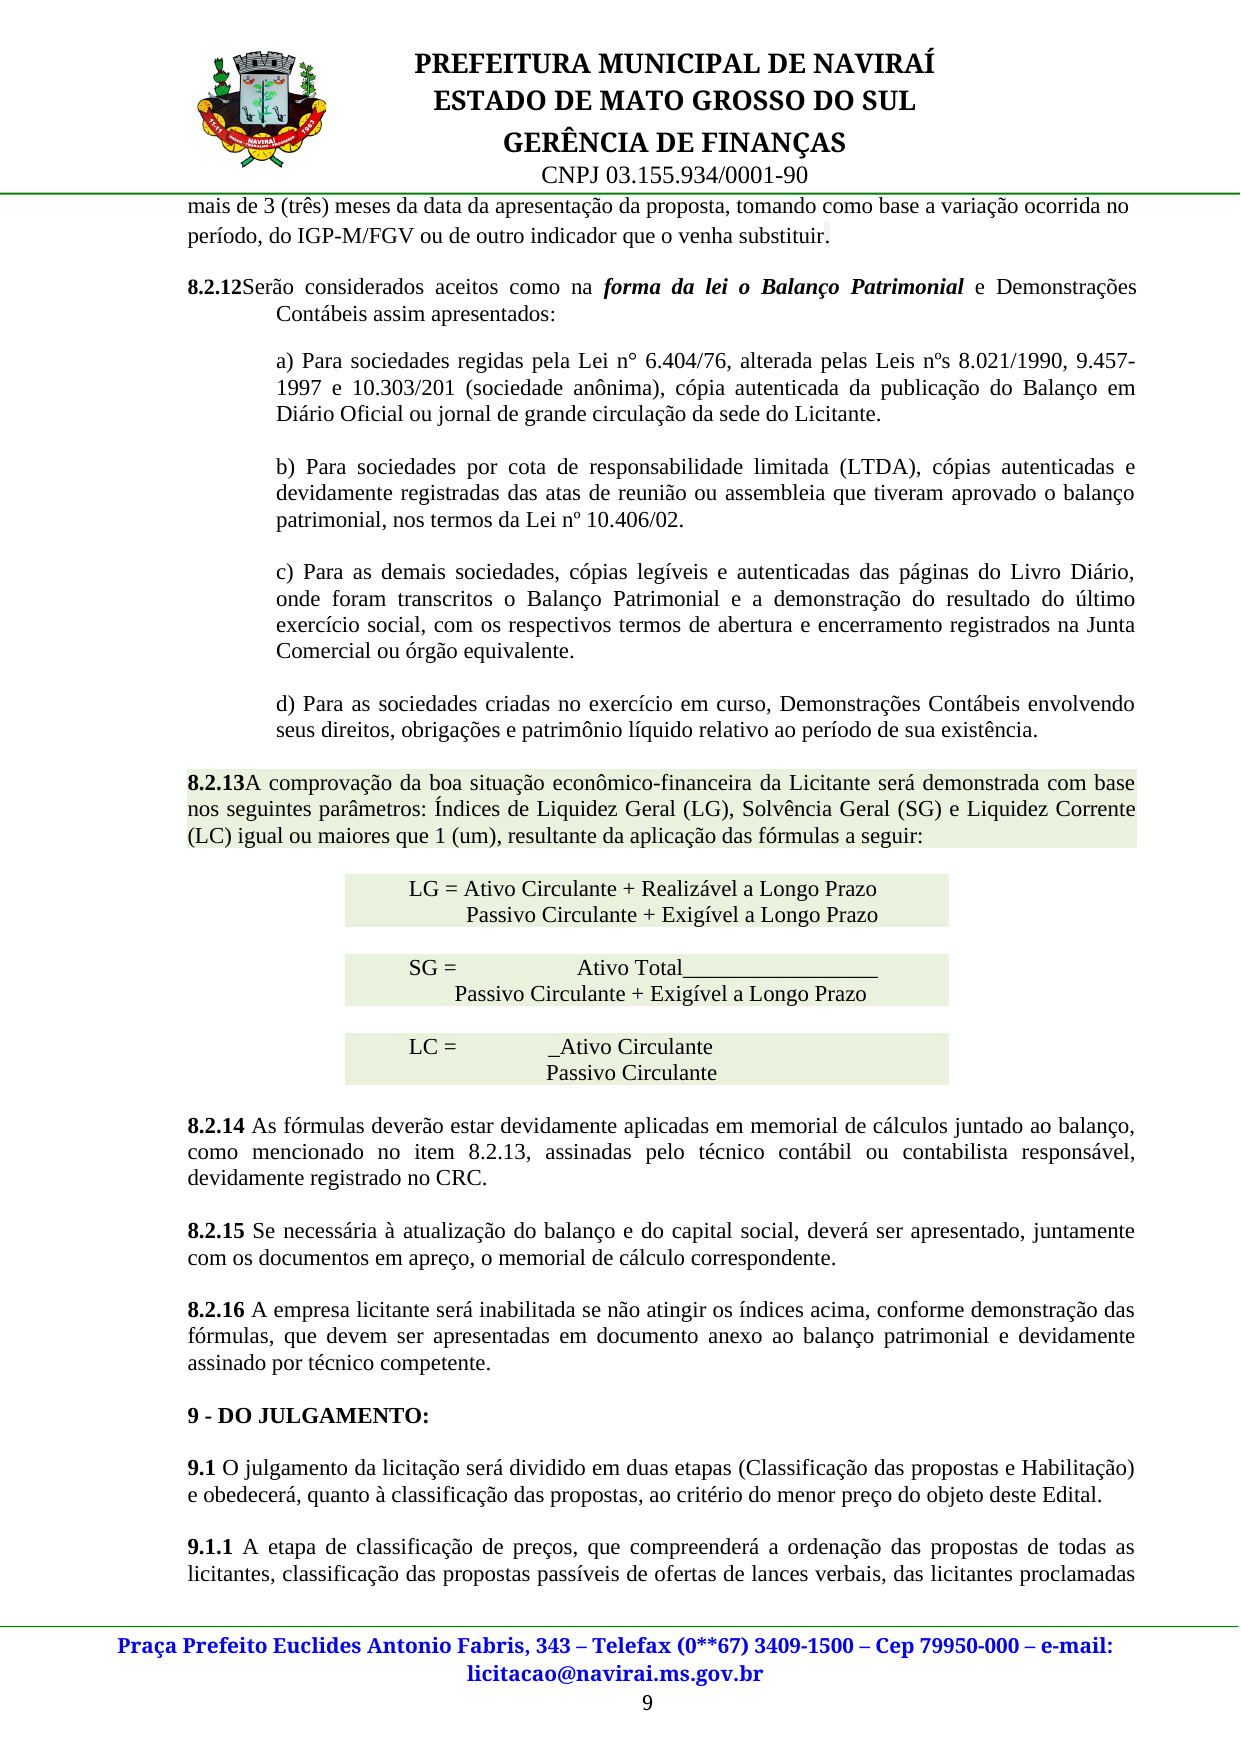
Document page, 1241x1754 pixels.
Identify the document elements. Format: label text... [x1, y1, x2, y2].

text SG = Ativo Total_________________ [345, 954, 949, 980]
text Passivo Circulante + Exigível a Longo Prazo [345, 901, 949, 927]
text Passivo Circulante + Exigível a Longo Prazo [345, 980, 949, 1006]
text 8.2.12Serão considerados aceitos como na forma da lei o Balanço Patrimonial e Demonstrações Contábeis assim apresentados: [187, 273, 1137, 326]
text c) Para as demais sociedades, cópias legíveis e autenticadas das páginas do Livro Diário, onde foram transcritos o Balanço Patrimonial e a demonstração do resultado do último exercício social, com os respectivos termos de abertura e encerramento registrados na Junta Comercial ou órgão equivalente. [276, 558, 1137, 664]
text b) Para sociedades por cota de responsabilidade limitada (LTDA), cópias autenticadas e devidamente registradas das atas de reunião ou assembleia que tiveram aprovado o balanço patrimonial, nos termos da Lei nº 10.406/02. [276, 453, 1137, 532]
text 8.2.16 A empresa licitante será inabilitada se não atingir os índices acima, conforme demonstração das fórmulas, que devem ser apresentadas em documento anexo ao balanço patrimonial e devidamente assinado por técnico competente. [187, 1296, 1137, 1375]
picture [197, 51, 327, 168]
text LC = _Ativo Circulante [345, 1033, 949, 1059]
text a) Para sociedades regidas pela Lei n° 6.404/76, alterada pelas Leis nºs 8.021/1990, 9.457-1997 e 10.303/201 (sociedade anônima), cópia autenticada da publicação do Balanço em Diário Oficial ou jornal de grande circulação da sede do Licitante. [276, 347, 1137, 427]
text 8.2.14 As fórmulas deverão estar devidamente aplicadas em memorial de cálculos juntado ao balanço, como mencionado no item 8.2.13, assinadas pelo técnico contábil ou contabilista responsável, devidamente registrado no CRC. [187, 1112, 1137, 1191]
text 8.2.13A comprovação da boa situação econômico-financeira da Licitante será demonstrada com base nos seguintes parâmetros: Índices de Liquidez Geral (LG), Solvência Geral (SG) e Liquidez Corrente (LC) igual ou maiores que 1 (um), resultante da aplicação das fórmulas a seguir: [187, 769, 1137, 848]
text LG = Ativo Circulante + Realizável a Longo Prazo [345, 874, 949, 901]
text Passivo Circulante [345, 1059, 949, 1085]
text 9.1 O julgamento da licitação será dividido em duas etapas (Classificação das propostas e Habilitação) e obedecerá, quanto à classificação das propostas, ao critério do menor preço do objeto deste Edital. [187, 1454, 1137, 1507]
text 9 - DO JULGAMENTO: [187, 1402, 1137, 1428]
text d) Para as sociedades criadas no exercício em curso, Demonstrações Contábeis envolvendo seus direitos, obrigações e patrimônio líquido relativo ao período de sua existência. [276, 690, 1137, 743]
text 8.2.15 Se necessária à atualização do balanço e do capital social, deverá ser apresentado, juntamente com os documentos em apreço, o memorial de cálculo correspondente. [187, 1217, 1137, 1270]
